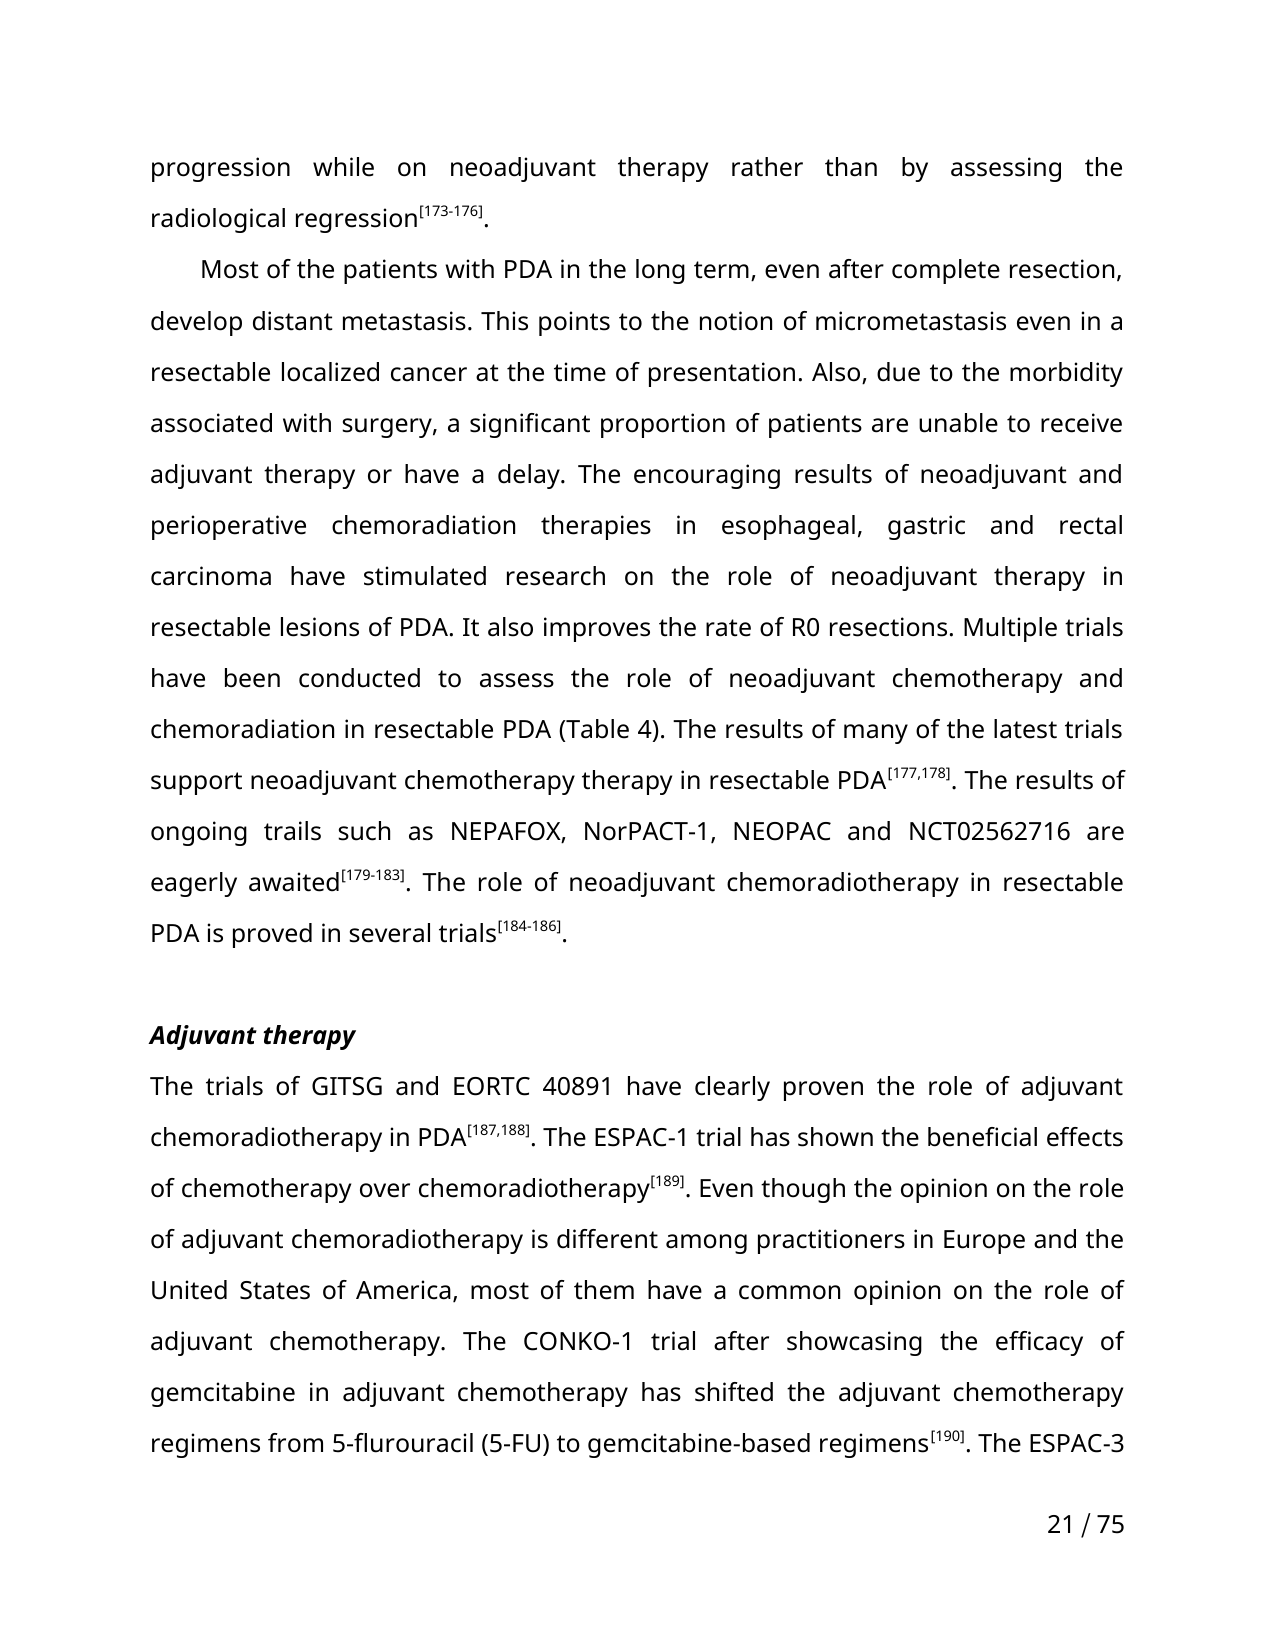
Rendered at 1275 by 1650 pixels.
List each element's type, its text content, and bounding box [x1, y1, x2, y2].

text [150, 1069, 1125, 1460]
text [150, 150, 1125, 235]
text Adjuvant therapy [150, 1018, 1125, 1052]
text Most of the patients with PDA in the long term, even after complete resection, develop distant metastasis. This points to the notion of micrometastasis even in a resectable localized cancer at the time of presentation. Also, due to the morbidity associated with surgery, a significant proportion of patients are unable to receive adjuvant therapy or have a delay. The encouraging results of neoadjuvant and perioperative chemoradiation therapies in esophageal, gastric and rectal carcinoma have stimulated research on the role of neoadjuvant therapy in resectable lesions of PDA. It also improves the rate of R0 resections. Multiple trials have been conducted to assess the role of neoadjuvant chemotherapy and chemoradiation in resectable PDA (Table 4). The results of many of the latest trials support neoadjuvant chemotherapy therapy in resectable PDA[177,178]. The results of ongoing trails such as NEPAFOX, NorPACT-1, NEOPAC and NCT02562716 are eagerly awaited[179-183]. The role of neoadjuvant chemoradiotherapy in resectable PDA is proved in several trials[184-186]. [150, 252, 1125, 950]
